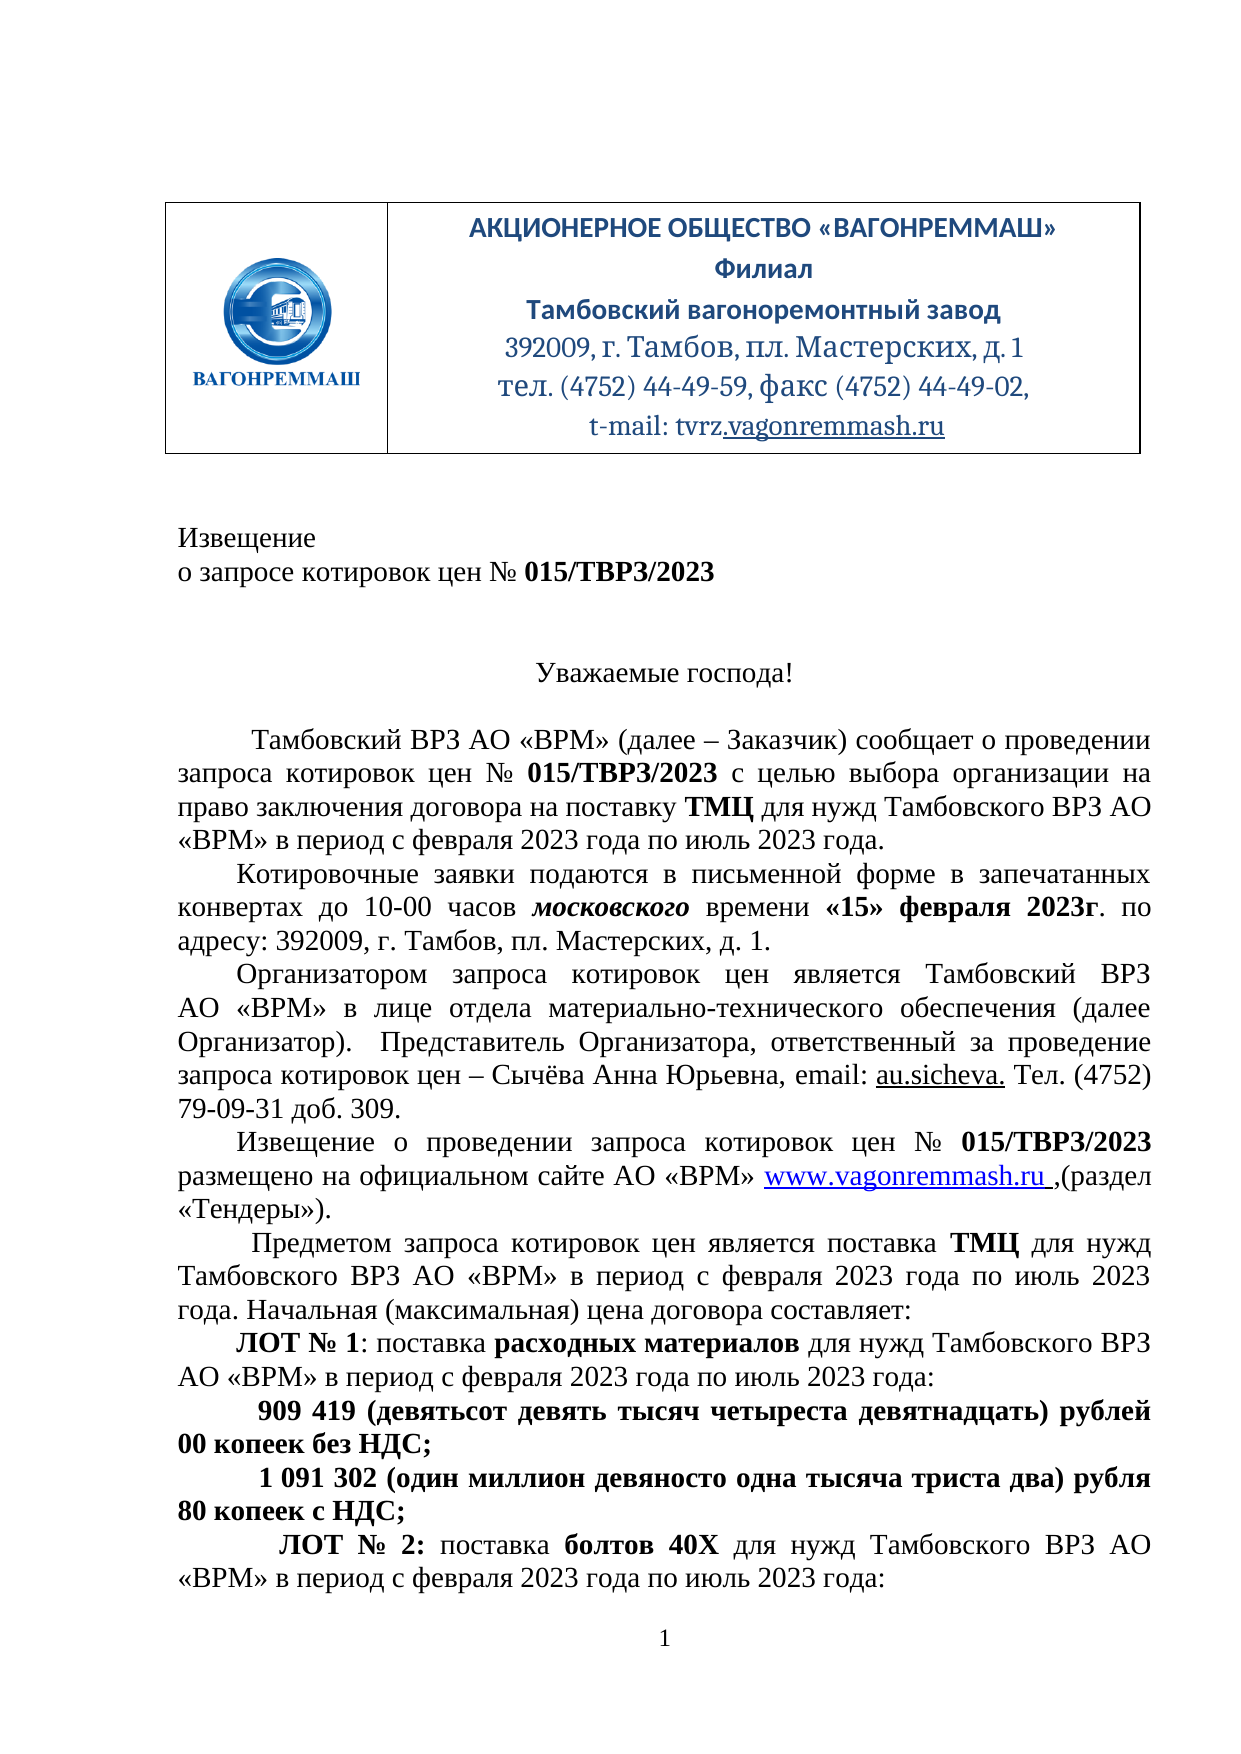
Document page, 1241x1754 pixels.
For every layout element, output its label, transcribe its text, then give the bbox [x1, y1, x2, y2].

text Извещение о проведении запроса котировок цен № 015/ТВРЗ/2023 размещено на официальном сайте АО «ВРМ» www.vagonremmash.ru ,(раздел «Тендеры»). [177, 1124, 1152, 1225]
text Извещение [177, 521, 1152, 554]
text Уважаемые господа! [177, 655, 1152, 688]
picture [192, 258, 360, 391]
text Тамбовский ВРЗ АО «ВРМ» (далее – Заказчик) сообщает о проведении запроса котировок цен № 015/ТВРЗ/2023 с целью выбора организации на право заключения договора на поставку ТМЦ для нужд Тамбовского ВРЗ АО «ВРМ» в период с февраля 2023 года по июль 2023 года. [177, 722, 1152, 856]
list Котировочные заявки подаются в письменной форме в запечатанных конвертах до 10-00 часов московского времени «15» февраля 2023г. по адресу: 392009, г. Тамбов, пл. Мастерских, д. 1. [177, 856, 1152, 957]
text Организатором запроса котировок цен является Тамбовский ВРЗ АО «ВРМ» в лице отдела материально-технического обеспечения (далее Организатор). Представитель Организатора, ответственный за проведение запроса котировок цен – Сычёва Анна Юрьевна, email: au.sicheva. Тел. (4752) 79-09-31 доб. 309. [177, 957, 1152, 1124]
text ЛОТ № 2: поставка болтов 40Х для нужд Тамбовского ВРЗ АО «ВРМ» в период с февраля 2023 года по июль 2023 года: [177, 1527, 1152, 1594]
text Предметом запроса котировок цен является поставка ТМЦ для нужд Тамбовского ВРЗ АО «ВРМ» в период с февраля 2023 года по июль 2023 года. Начальная (максимальная) цена договора составляет: [177, 1225, 1152, 1326]
text ЛОТ № 1: поставка расходных материалов для нужд Тамбовского ВРЗ АО «ВРМ» в период с февраля 2023 года по июль 2023 года: [177, 1326, 1152, 1393]
text 909 419 (девятьсот девять тысяч четыреста девятнадцать) рублей 00 копеек без НДС; [177, 1393, 1152, 1460]
text 1 091 302 (один миллион девяносто одна тысяча триста два) рубля 80 копеек с НДС; [177, 1460, 1152, 1527]
text о запросе котировок цен № 015/ТВРЗ/2023 [177, 554, 1152, 588]
table_header АКЦИОНЕРНОЕ ОБЩЕСТВО «ВАГОНРЕММАШ» Филиал Тамбовский вагоноремонтный завод 392009, г. Тамбов, пл. Мастерских, д. 1 тел. (4752) 44-49-59, факс (4752) 44-49-02, t-mail: tvrz.vagonremmash.ru [388, 203, 1139, 452]
table_header [166, 203, 387, 452]
